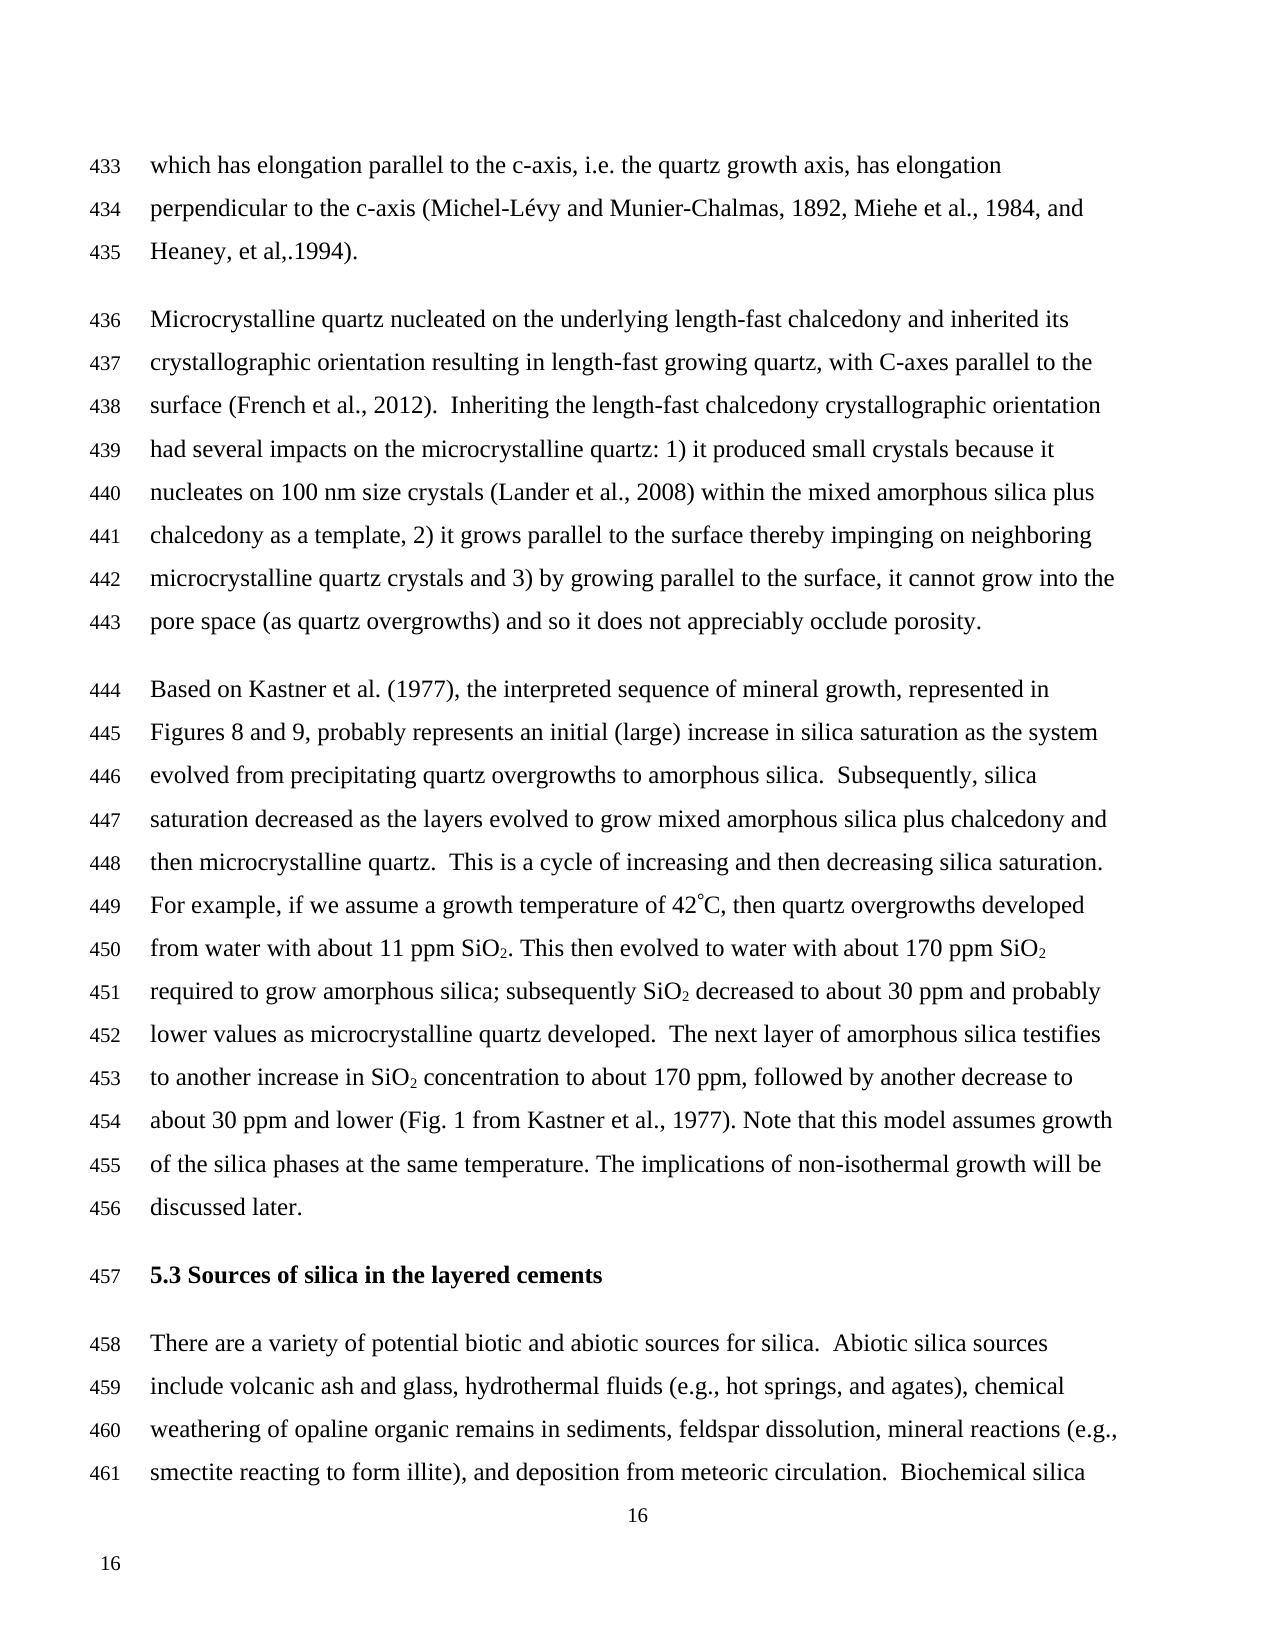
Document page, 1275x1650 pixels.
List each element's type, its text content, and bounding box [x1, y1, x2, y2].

text Based on Kastner et al. (1977), the interpreted sequence of mineral growth, represented in Figures 8 and 9, probably represents an initial (large) increase in silica saturation as the system evolved from precipitating quartz overgrowths to amorphous silica. Subsequently, silica saturation decreased as the layers evolved to grow mixed amorphous silica plus chalcedony and then microcrystalline quartz. This is a cycle of increasing and then decreasing silica saturation. For example, if we assume a growth temperature of 42C, then quartz overgrowths developed from water with about 11 ppm SiO2. This then evolved to water with about 170 ppm SiO2 required to grow amorphous silica; subsequently SiO2 decreased to about 30 ppm and probably lower values as microcrystalline quartz developed. The next layer of amorphous silica testifies to another increase in SiO2 concentration to about 170 ppm, followed by another decrease to about 30 ppm and lower (Fig. 1 from Kastner et al., 1977). Note that this model assumes growth of the silica phases at the same temperature. The implications of non-isothermal growth will be discussed later. [150, 674, 1125, 1221]
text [150, 1328, 1125, 1486]
text Microcrystalline quartz nucleated on the underlying length-fast chalcedony and inherited its crystallographic orientation resulting in length-fast growing quartz, with C-axes parallel to the surface (French et al., 2012). Inheriting the length-fast chalcedony crystallographic orientation had several impacts on the microcrystalline quartz: 1) it produced small crystals because it nucleates on 100 nm size crystals (Lander et al., 2008) within the mixed amorphous silica plus chalcedony as a template, 2) it grows parallel to the surface thereby impinging on neighboring microcrystalline quartz crystals and 3) by growing parallel to the surface, it cannot grow into the pore space (as quartz overgrowths) and so it does not appreciably occlude porosity. [150, 304, 1125, 635]
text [150, 150, 1125, 265]
text 5.3 Sources of silica in the layered cements [150, 1260, 1125, 1289]
